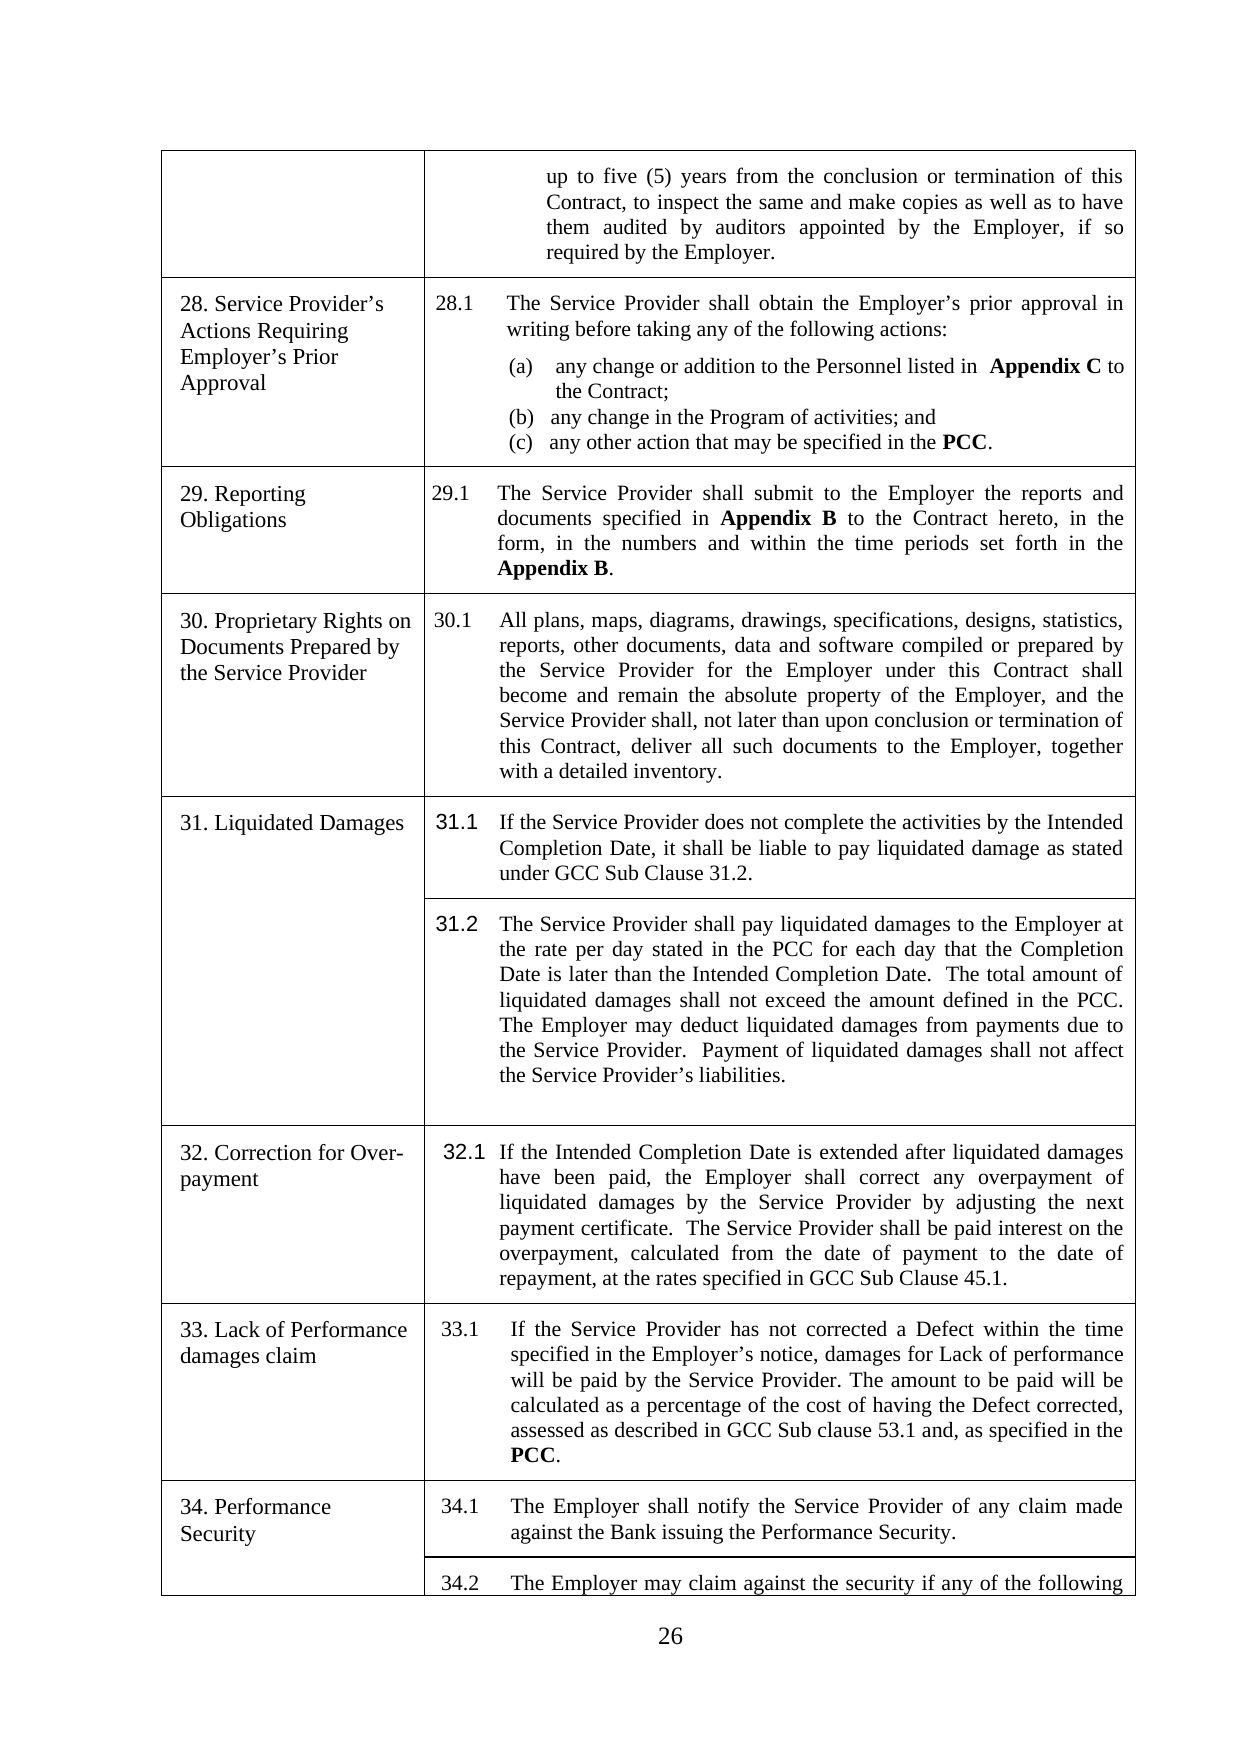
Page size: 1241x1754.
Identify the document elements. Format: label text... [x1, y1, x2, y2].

table_cell 28. Service Provider’s Actions Requiring Employer’s Prior Approval [162, 278, 424, 466]
table_cell 30. Proprietary Rights on Documents Prepared by the Service Provider [162, 594, 424, 796]
table_cell All plans, maps, diagrams, drawings, specifications, designs, statistics, reports, other documents, data and software compiled or prepared by the Service Provider for the Employer under this Contract shall become and remain the absolute property of the Employer, and the Service Provider shall, not later than upon conclusion or termination of this Contract, deliver all such documents to the Employer, together with a detailed inventory. [425, 594, 1135, 796]
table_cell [425, 1558, 1135, 1595]
table_cell 29. Reporting Obligations [162, 467, 424, 593]
table_cell The Service Provider shall submit to the Employer the reports and documents specified in Appendix B to the Contract hereto, in the form, in the numbers and within the time periods set forth in the Appendix B. [425, 467, 1135, 593]
table_cell If the Service Provider does not complete the activities by the Intended Completion Date, it shall be liable to pay liquidated damage as stated under GCC Sub Clause 31.2. [425, 797, 1135, 897]
table_cell If the Intended Completion Date is extended after liquidated damages have been paid, the Employer shall correct any overpayment of liquidated damages by the Service Provider by adjusting the next payment certificate. The Service Provider shall be paid interest on the overpayment, calculated from the date of payment to the date of repayment, at the rates specified in GCC Sub Clause 45.1. [425, 1126, 1135, 1303]
table_cell 31. Liquidated Damages [162, 797, 424, 1125]
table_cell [425, 151, 1135, 277]
table_cell The Service Provider shall pay liquidated damages to the Employer at the rate per day stated in the PCC for each day that the Completion Date is later than the Intended Completion Date. The total amount of liquidated damages shall not exceed the amount defined in the PCC. The Employer may deduct liquidated damages from payments due to the Service Provider. Payment of liquidated damages shall not affect the Service Provider’s liabilities. [425, 899, 1135, 1125]
table_cell 34. Performance Security [162, 1481, 424, 1595]
table_cell 33. Lack of Performance damages claim [162, 1304, 424, 1480]
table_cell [162, 151, 424, 277]
table_cell The Employer shall notify the Service Provider of any claim made against the Bank issuing the Performance Security. [425, 1481, 1135, 1556]
table_cell 32. Correction for Over-payment [162, 1126, 424, 1303]
table_cell If the Service Provider has not corrected a Defect within the time specified in the Employer’s notice, damages for Lack of performance will be paid by the Service Provider. The amount to be paid will be calculated as a percentage of the cost of having the Defect corrected, assessed as described in GCC Sub clause 53.1 and, as specified in the PCC. [425, 1304, 1135, 1480]
table_cell The Service Provider shall obtain the Employer’s prior approval in writing before taking any of the following actions: (a) any change or addition to the Personnel listed in Appendix C to the Contract; (b) any change in the Program of activities; and (c) any other action that may be specified in the PCC. [425, 278, 1135, 466]
